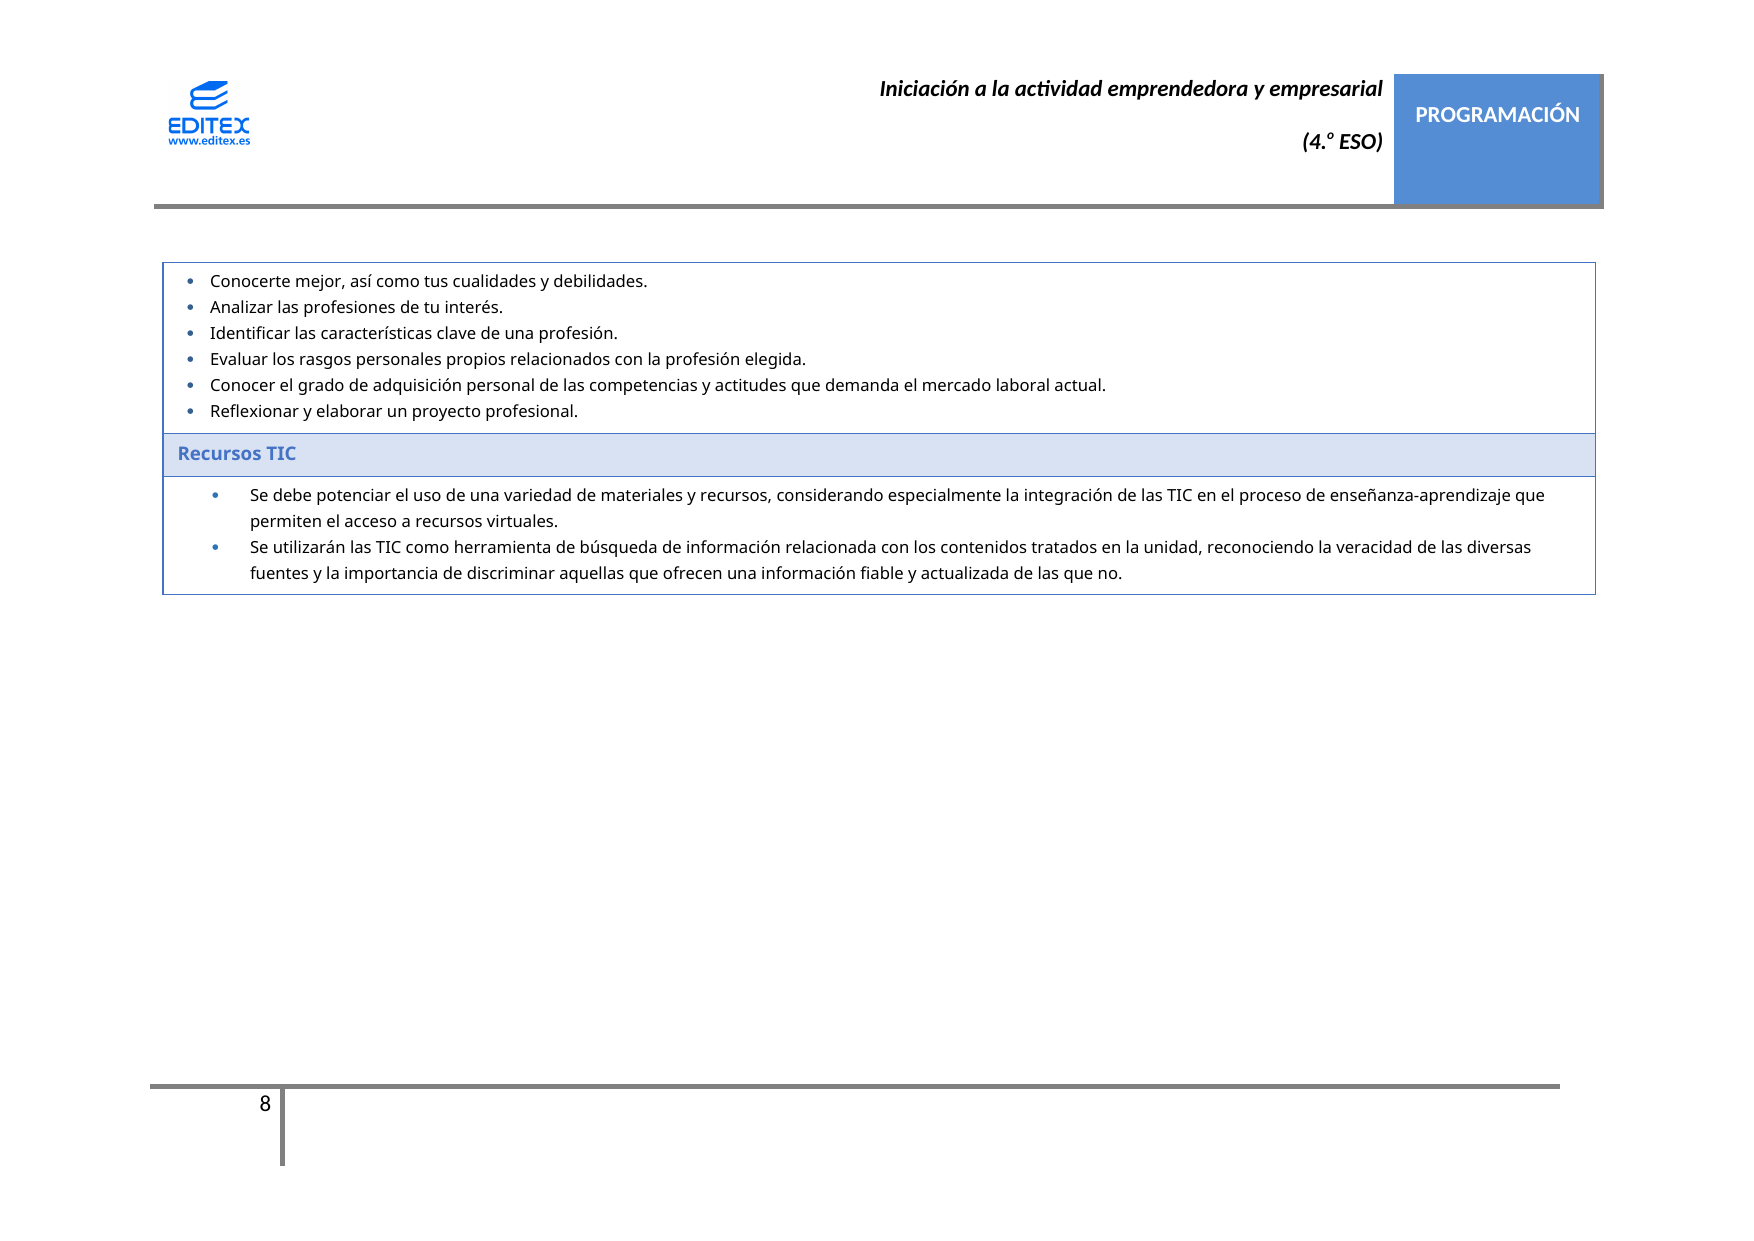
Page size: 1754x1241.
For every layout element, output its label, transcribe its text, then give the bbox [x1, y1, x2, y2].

table_cell Se debe potenciar el uso de una variedad de materiales y recursos, considerando especialmente la integración de las TIC en el proceso de enseñanza-aprendizaje que permiten el acceso a recursos virtuales. Se utilizarán las TIC como herramienta de búsqueda de información relacionada con los contenidos tratados en la unidad, reconociendo la veracidad de las diversas fuentes y la importancia de discriminar aquellas que ofrecen una información fiable y actualizada de las que no. [164, 477, 1595, 593]
table_cell Recursos TIC [164, 434, 1595, 476]
picture [168, 81, 250, 147]
